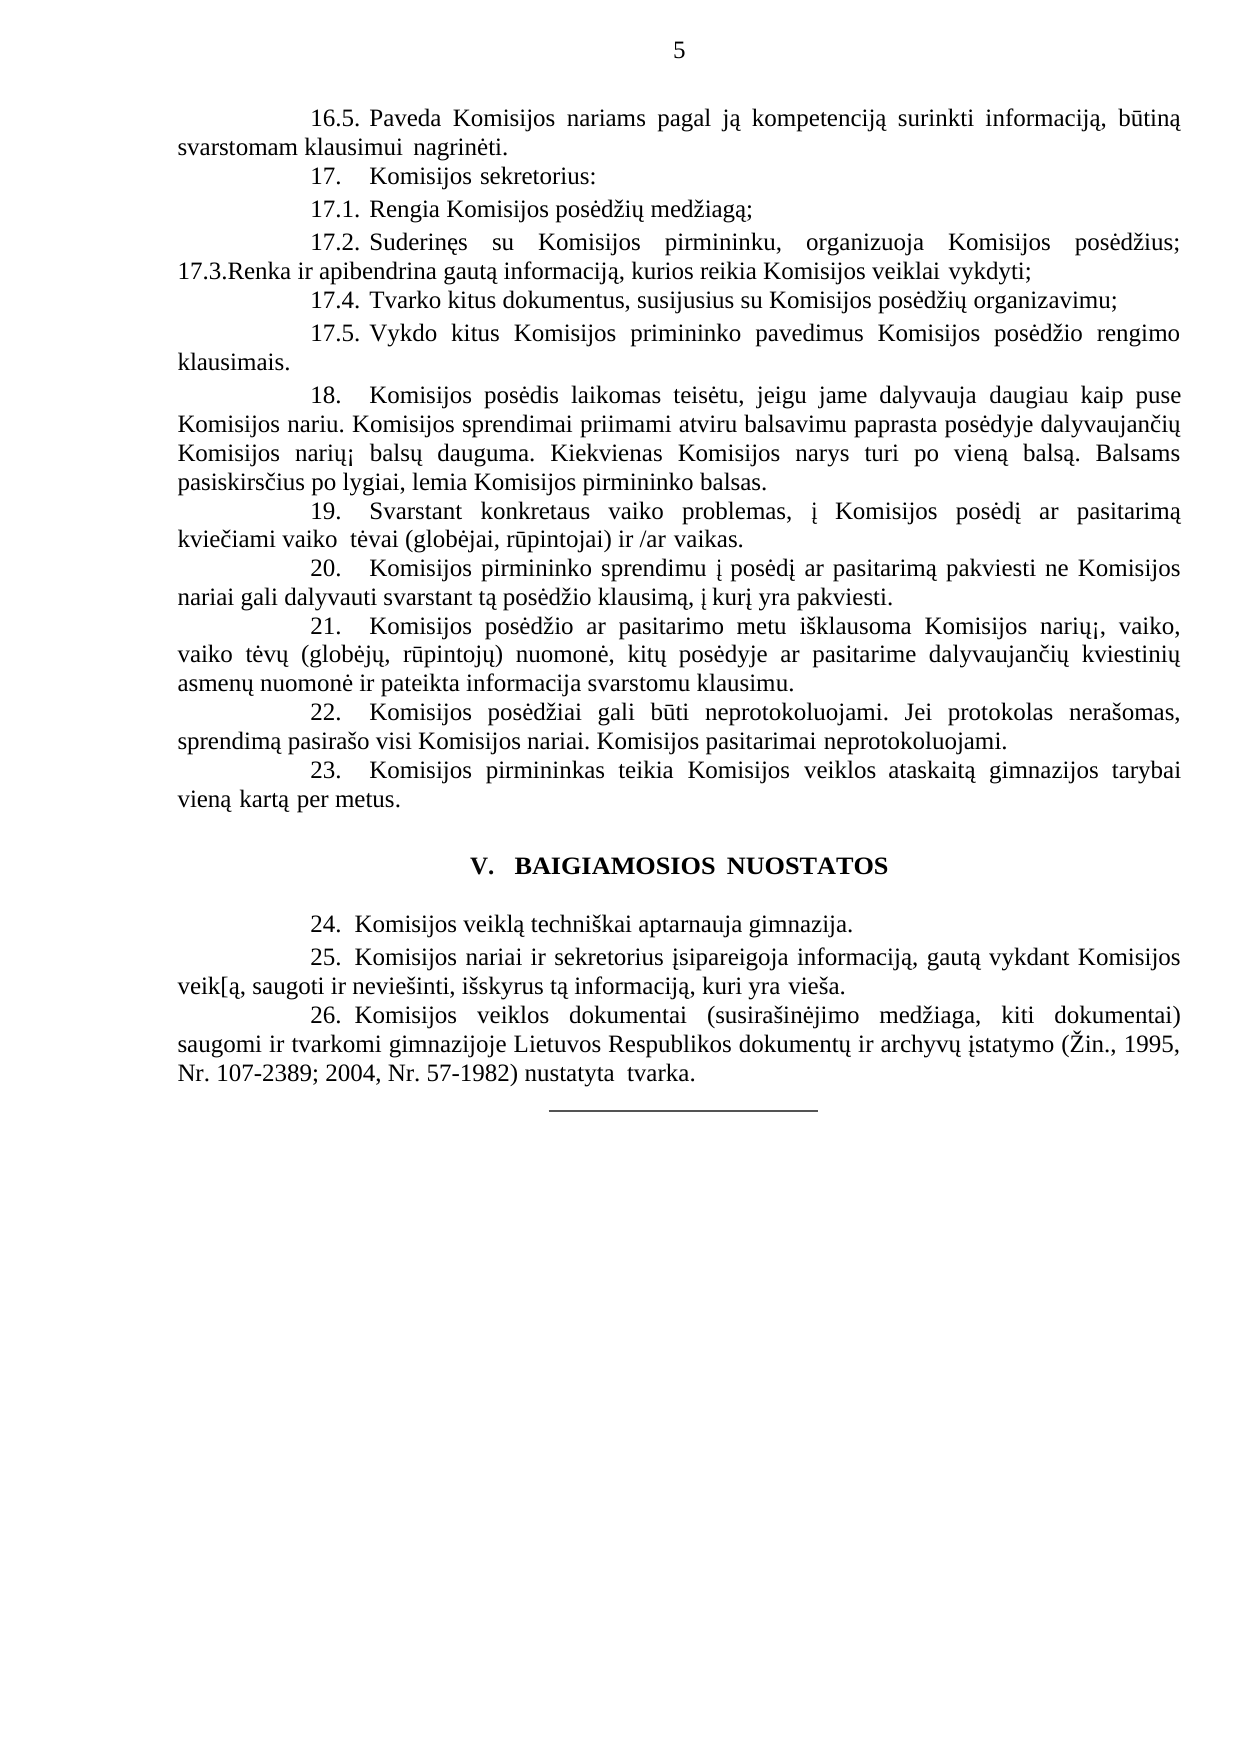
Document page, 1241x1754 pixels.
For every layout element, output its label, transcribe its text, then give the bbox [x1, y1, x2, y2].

list Komisijos posėdžiai gali būti neprotokoluojami. Jei protokolas nerašomas, sprendimą pasirašo visi Komisijos nariai. Komisijos pasitarimai neprotokoluojami. [177, 697, 1181, 754]
list Komisijos sekretorius: [177, 161, 1181, 190]
list Komisijos pirmininko sprendimu į posėdį ar pasitarimą pakviesti ne Komisijos nariai gali dalyvauti svarstant tą posėdžio klausimą, į kurį yra pakviesti. [177, 553, 1181, 611]
list BAIGIAMOSIOS NUOSTATOS [177, 851, 1181, 879]
list Komisijos veiklos dokumentai (susirašinėjimo medžiaga, kiti dokumentai) saugomi ir tvarkomi gimnazijoje Lietuvos Respublikos dokumentų ir archyvų įstatymo (Žin., 1995, Nr. 107-2389; 2004, Nr. 57-1982) nustatyta tvarka. [177, 1001, 1181, 1087]
list Komisijos nariai ir sekretorius įsipareigoja informaciją, gautą vykdant Komisijos veik[ą, saugoti ir neviešinti, išskyrus tą informaciją, kuri yra vieša. [177, 942, 1181, 1000]
list Vykdo kitus Komisijos primininko pavedimus Komisijos posėdžio rengimo klausimais. [177, 318, 1181, 376]
list Svarstant konkretaus vaiko problemas, į Komisijos posėdį ar pasitarimą kviečiami vaiko tėvai (globėjai, rūpintojai) ir /ar vaikas. [177, 496, 1181, 553]
list Komisijos posėdžio ar pasitarimo metu išklausoma Komisijos narių¡, vaiko, vaiko tėvų (globėjų, rūpintojų) nuomonė, kitų posėdyje ar pasitarime dalyvaujančių kviestinių asmenų nuomonė ir pateikta informacija svarstomu klausimu. [177, 611, 1181, 697]
list Komisijos posėdis laikomas teisėtu, jeigu jame dalyvauja daugiau kaip puse Komisijos nariu. Komisijos sprendimai priimami atviru balsavimu paprasta posėdyje dalyvaujančių Komisijos narių¡ balsų dauguma. Kiekvienas Komisijos narys turi po vieną balsą. Balsams pasiskirsčius po lygiai, lemia Komisijos pirmininko balsas. [177, 381, 1181, 496]
list Rengia Komisijos posėdžių medžiagą; [177, 194, 1181, 222]
list Suderinęs su Komisijos pirmininku, organizuoja Komisijos posėdžius; 17.3.Renka ir apibendrina gautą informaciją, kurios reikia Komisijos veiklai vykdyti; [177, 227, 1181, 285]
list Komisijos pirmininkas teikia Komisijos veiklos ataskaitą gimnazijos tarybai vieną kartą per metus. [177, 755, 1181, 812]
list Paveda Komisijos nariams pagal ją kompetenciją surinkti informaciją, būtiną svarstomam klausimui nagrinėti. [177, 103, 1181, 161]
list Komisijos veiklą techniškai aptarnauja gimnazija. [177, 909, 1181, 938]
list Tvarko kitus dokumentus, susijusius su Komisijos posėdžių organizavimu; [177, 285, 1181, 314]
